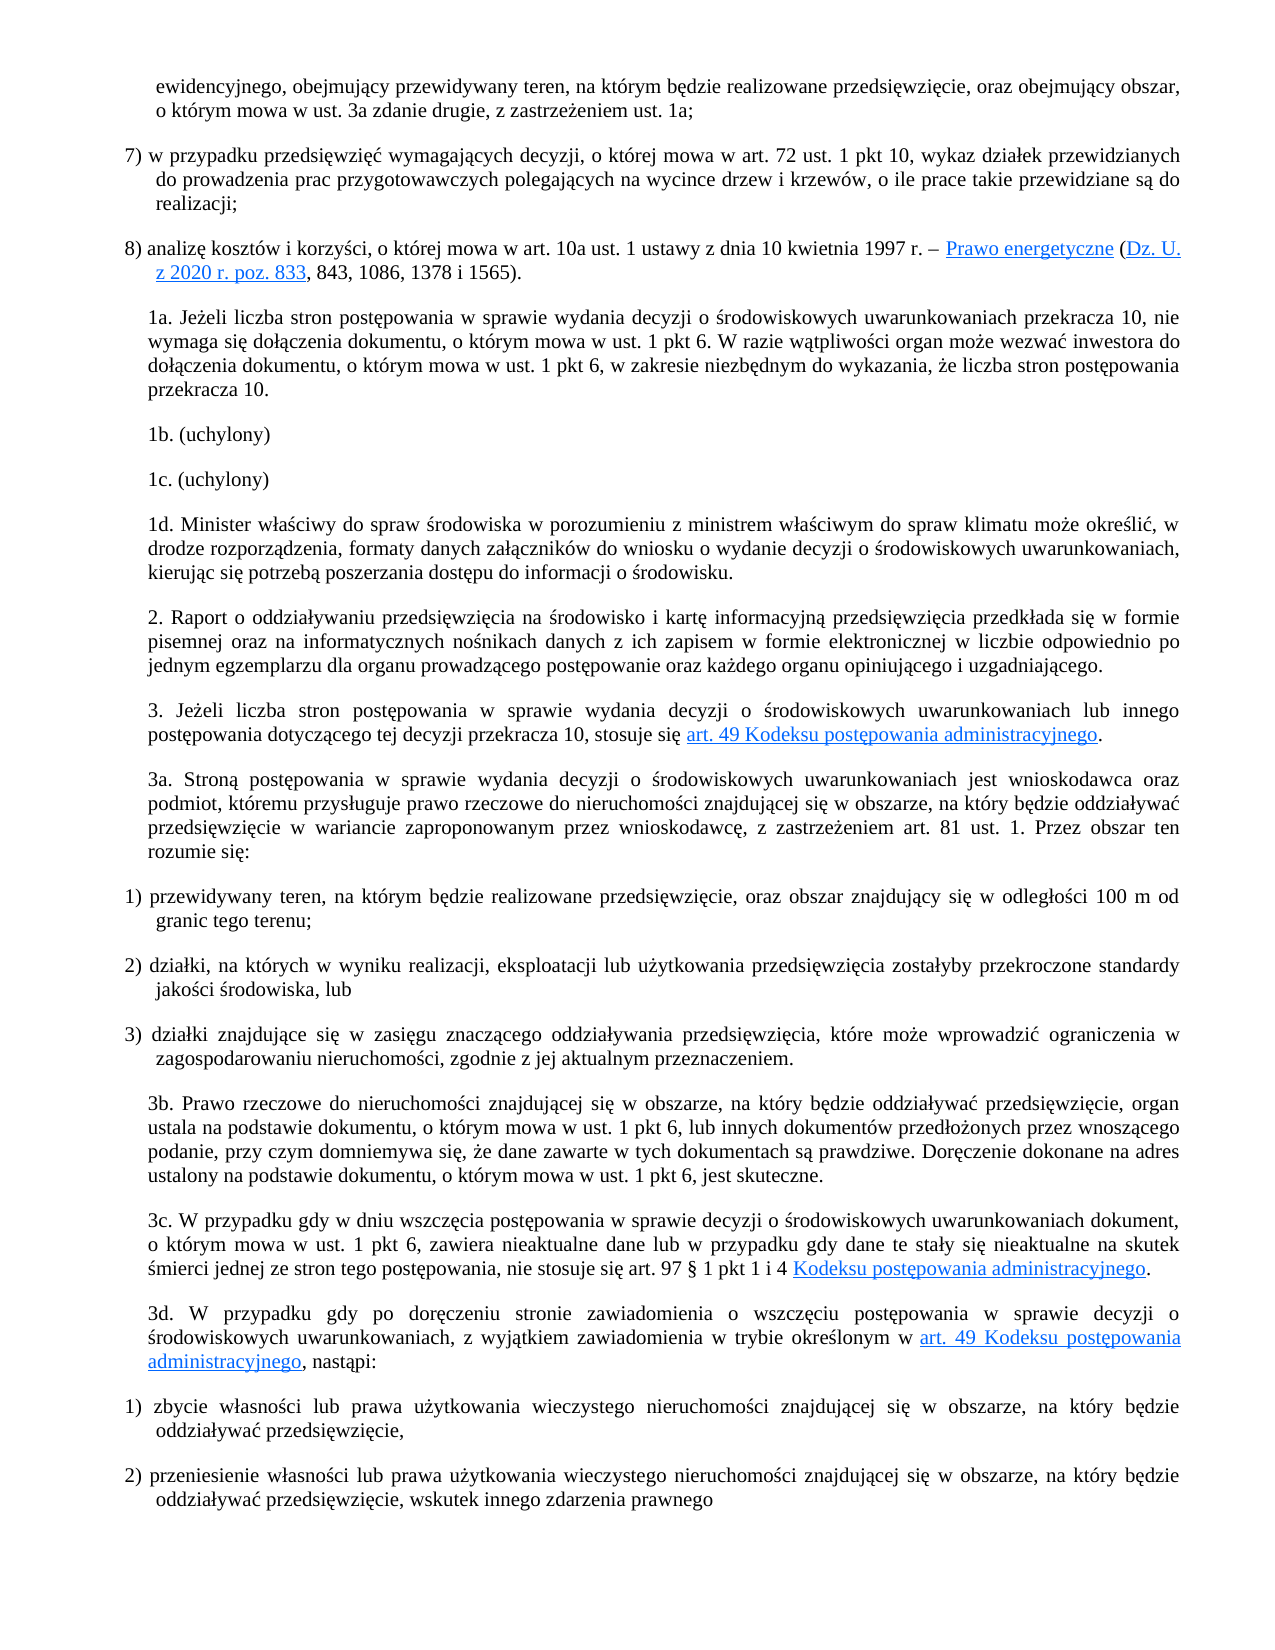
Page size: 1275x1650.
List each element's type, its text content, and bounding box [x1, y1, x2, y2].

text 3c. W przypadku gdy w dniu wszczęcia postępowania w sprawie decyzji o środowiskowych uwarunkowaniach dokument, o którym mowa w ust. 1 pkt 6, zawiera nieaktualne dane lub w przypadku gdy dane te stały się nieaktualne na skutek śmierci jednej ze stron tego postępowania, nie stosuje się art. 97 § 1 pkt 1 i 4 Kodeksu postępowania administracyjnego. [148, 1208, 1181, 1280]
text 3. Jeżeli liczba stron postępowania w sprawie wydania decyzji o środowiskowych uwarunkowaniach lub innego postępowania dotyczącego tej decyzji przekracza 10, stosuje się art. 49 Kodeksu postępowania administracyjnego. [148, 698, 1181, 746]
text 7) w przypadku przedsięwzięć wymagających decyzji, o której mowa w art. 72 ust. 1 pkt 10, wykaz działek przewidzianych do prowadzenia prac przygotowawczych polegających na wycince drzew i krzewów, o ile prace takie przewidziane są do realizacji; [124, 143, 1181, 215]
text 8) analizę kosztów i korzyści, o której mowa w art. 10a ust. 1 ustawy z dnia 10 kwietnia 1997 r. – Prawo energetyczne (Dz. U. z 2020 r. poz. 833, 843, 1086, 1378 i 1565). [124, 236, 1181, 284]
text 3) działki znajdujące się w zasięgu znaczącego oddziaływania przedsięwzięcia, które może wprowadzić ograniczenia w zagospodarowaniu nieruchomości, zgodnie z jej aktualnym przeznaczeniem. [124, 1022, 1181, 1070]
text 1) przewidywany teren, na którym będzie realizowane przedsięwzięcie, oraz obszar znajdujący się w odległości 100 m od granic tego terenu; [124, 884, 1181, 932]
text 1) zbycie własności lub prawa użytkowania wieczystego nieruchomości znajdującej się w obszarze, na który będzie oddziaływać przedsięwzięcie, [124, 1394, 1181, 1442]
text 3a. Stroną postępowania w sprawie wydania decyzji o środowiskowych uwarunkowaniach jest wnioskodawca oraz podmiot, któremu przysługuje prawo rzeczowe do nieruchomości znajdującej się w obszarze, na który będzie oddziaływać przedsięwzięcie w wariancie zaproponowanym przez wnioskodawcę, z zastrzeżeniem art. 81 ust. 1. Przez obszar ten rozumie się: [148, 767, 1181, 863]
text 2. Raport o oddziaływaniu przedsięwzięcia na środowisko i kartę informacyjną przedsięwzięcia przedkłada się w formie pisemnej oraz na informatycznych nośnikach danych z ich zapisem w formie elektronicznej w liczbie odpowiednio po jednym egzemplarzu dla organu prowadzącego postępowanie oraz każdego organu opiniującego i uzgadniającego. [148, 605, 1181, 677]
text 1d. Minister właściwy do spraw środowiska w porozumieniu z ministrem właściwym do spraw klimatu może określić, w drodze rozporządzenia, formaty danych załączników do wniosku o wydanie decyzji o środowiskowych uwarunkowaniach, kierując się potrzebą poszerzania dostępu do informacji o środowisku. [148, 512, 1181, 584]
text 1a. Jeżeli liczba stron postępowania w sprawie wydania decyzji o środowiskowych uwarunkowaniach przekracza 10, nie wymaga się dołączenia dokumentu, o którym mowa w ust. 1 pkt 6. W razie wątpliwości organ może wezwać inwestora do dołączenia dokumentu, o którym mowa w ust. 1 pkt 6, w zakresie niezbędnym do wykazania, że liczba stron postępowania przekracza 10. [148, 305, 1181, 401]
text 2) działki, na których w wyniku realizacji, eksploatacji lub użytkowania przedsięwzięcia zostałyby przekroczone standardy jakości środowiska, lub [124, 953, 1181, 1001]
text 1b. (uchylony) [148, 422, 1181, 446]
text 1c. (uchylony) [148, 467, 1181, 491]
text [124, 74, 1181, 122]
text 3b. Prawo rzeczowe do nieruchomości znajdującej się w obszarze, na który będzie oddziaływać przedsięwzięcie, organ ustala na podstawie dokumentu, o którym mowa w ust. 1 pkt 6, lub innych dokumentów przedłożonych przez wnoszącego podanie, przy czym domniemywa się, że dane zawarte w tych dokumentach są prawdziwe. Doręczenie dokonane na adres ustalony na podstawie dokumentu, o którym mowa w ust. 1 pkt 6, jest skuteczne. [148, 1091, 1181, 1187]
text 3d. W przypadku gdy po doręczeniu stronie zawiadomienia o wszczęciu postępowania w sprawie decyzji o środowiskowych uwarunkowaniach, z wyjątkiem zawiadomienia w trybie określonym w art. 49 Kodeksu postępowania administracyjnego, nastąpi: [148, 1301, 1181, 1373]
text 2) przeniesienie własności lub prawa użytkowania wieczystego nieruchomości znajdującej się w obszarze, na który będzie oddziaływać przedsięwzięcie, wskutek innego zdarzenia prawnego [124, 1463, 1181, 1511]
